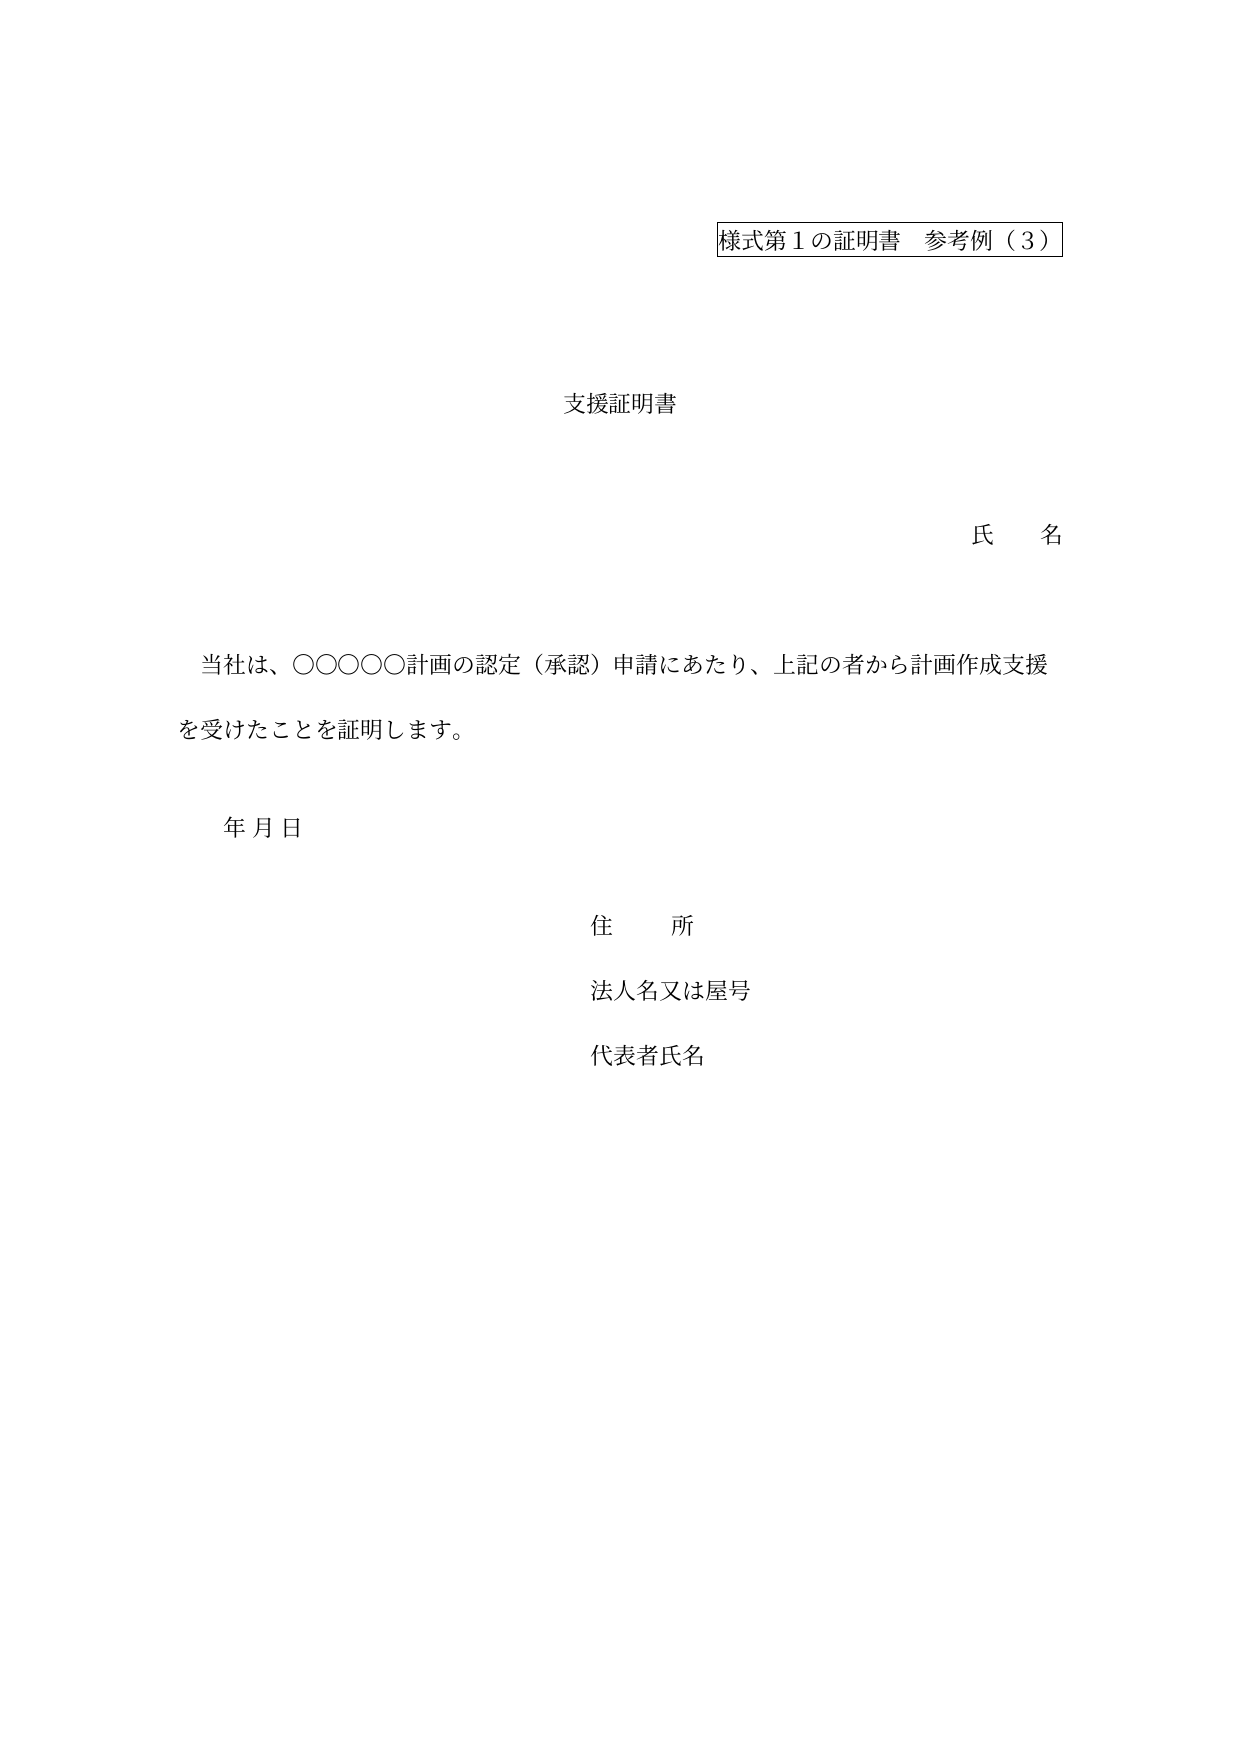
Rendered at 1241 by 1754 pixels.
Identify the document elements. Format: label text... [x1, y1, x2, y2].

text 様式第１の証明書 参考例（３） [177, 207, 1063, 272]
text 年 月 日 [177, 794, 1063, 859]
text 氏 名 [177, 501, 1063, 566]
text 住 所 [177, 892, 1063, 957]
text 代表者氏名 [177, 1022, 1063, 1087]
text 当社は、〇〇〇〇〇計画の認定（承認）申請にあたり、上記の者から計画作成支援を受けたことを証明します。 [177, 631, 1063, 761]
text 支援証明書 [177, 370, 1063, 435]
text 法人名又は屋号 [177, 957, 1063, 1022]
